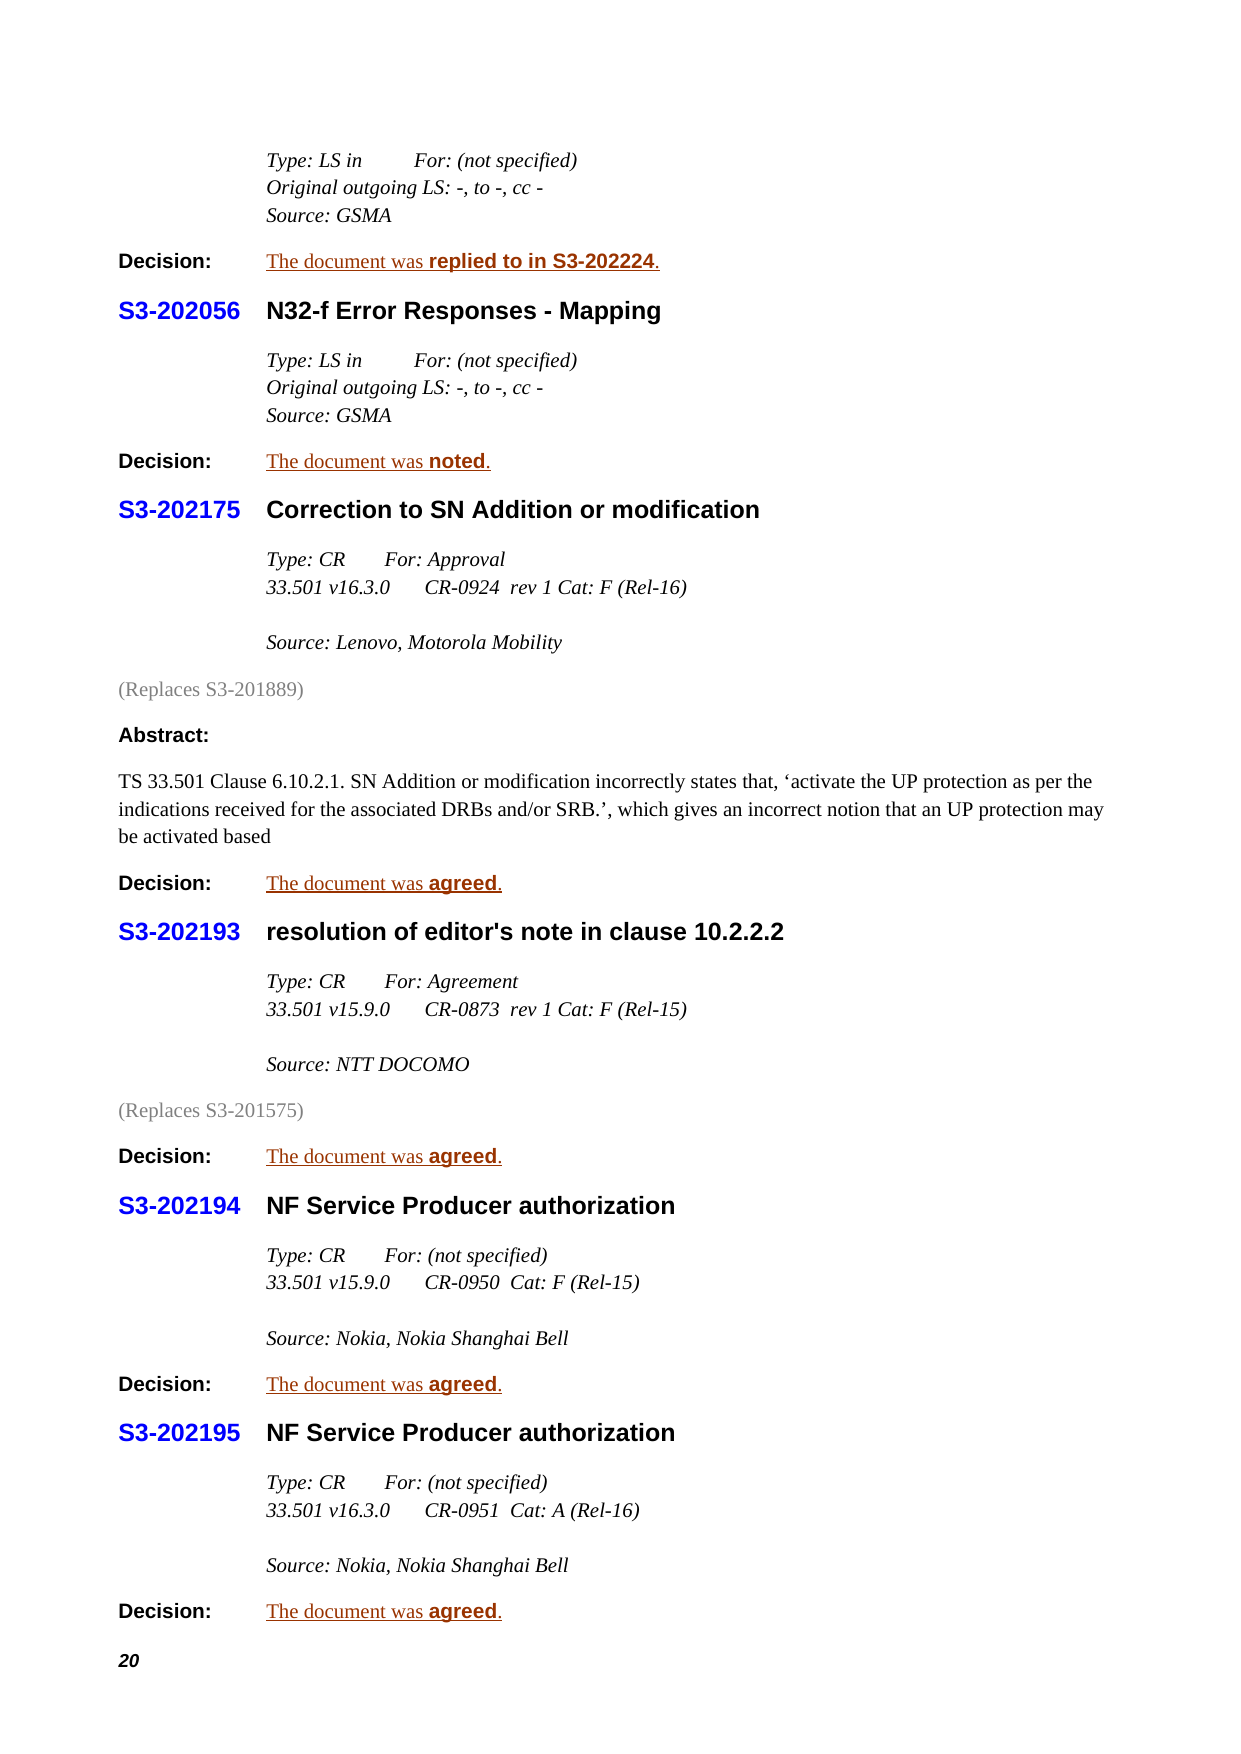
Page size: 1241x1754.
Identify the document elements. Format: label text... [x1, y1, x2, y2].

text Type: CR For: Agreement 33.501 v15.9.0 CR-0873 rev 1 Cat: F (Rel-15) Source: NTT DOCOMO [118, 969, 1122, 1076]
text Decision: The document was replied to in S3-202224. [118, 249, 1122, 273]
text Decision: The document was agreed. [118, 1144, 1122, 1168]
text (Replaces S3-201889) [118, 676, 1122, 701]
text S3-202056 N32-f Error Responses - Mapping [118, 296, 1122, 324]
text S3-202195 NF Service Producer authorization [118, 1418, 1122, 1447]
text Type: LS in For: (not specified) Original outgoing LS: -, to -, cc - Source: GSMA [118, 347, 1122, 427]
text Decision: The document was noted. [118, 449, 1122, 473]
text S3-202175 Correction to SN Addition or modification [118, 496, 1122, 524]
text Type: CR For: Approval 33.501 v16.3.0 CR-0924 rev 1 Cat: F (Rel-16) Source: Lenovo, Motorola Mobility [118, 547, 1122, 654]
text S3-202193 resolution of editor's note in clause 10.2.2.2 [118, 917, 1122, 946]
text Abstract: [118, 723, 1122, 747]
text Decision: The document was agreed. [118, 871, 1122, 895]
text Decision: The document was agreed. [118, 1372, 1122, 1396]
text Type: CR For: (not specified) 33.501 v16.3.0 CR-0951 Cat: A (Rel-16) Source: Nokia, Nokia Shanghai Bell [118, 1470, 1122, 1577]
text Type: LS in For: (not specified) Original outgoing LS: -, to -, cc - Source: GSMA [118, 148, 1122, 227]
text S3-202194 NF Service Producer authorization [118, 1191, 1122, 1219]
text (Replaces S3-201575) [118, 1098, 1122, 1122]
text Decision: The document was agreed. [118, 1599, 1122, 1623]
text Type: CR For: (not specified) 33.501 v15.9.0 CR-0950 Cat: F (Rel-15) Source: Nokia, Nokia Shanghai Bell [118, 1243, 1122, 1349]
text TS 33.501 Clause 6.10.2.1. SN Addition or modification incorrectly states that, ‘activate the UP protection as per the indications received for the associated DRBs and/or SRB.’, which gives an incorrect notion that an UP protection may be activated based [118, 769, 1122, 848]
